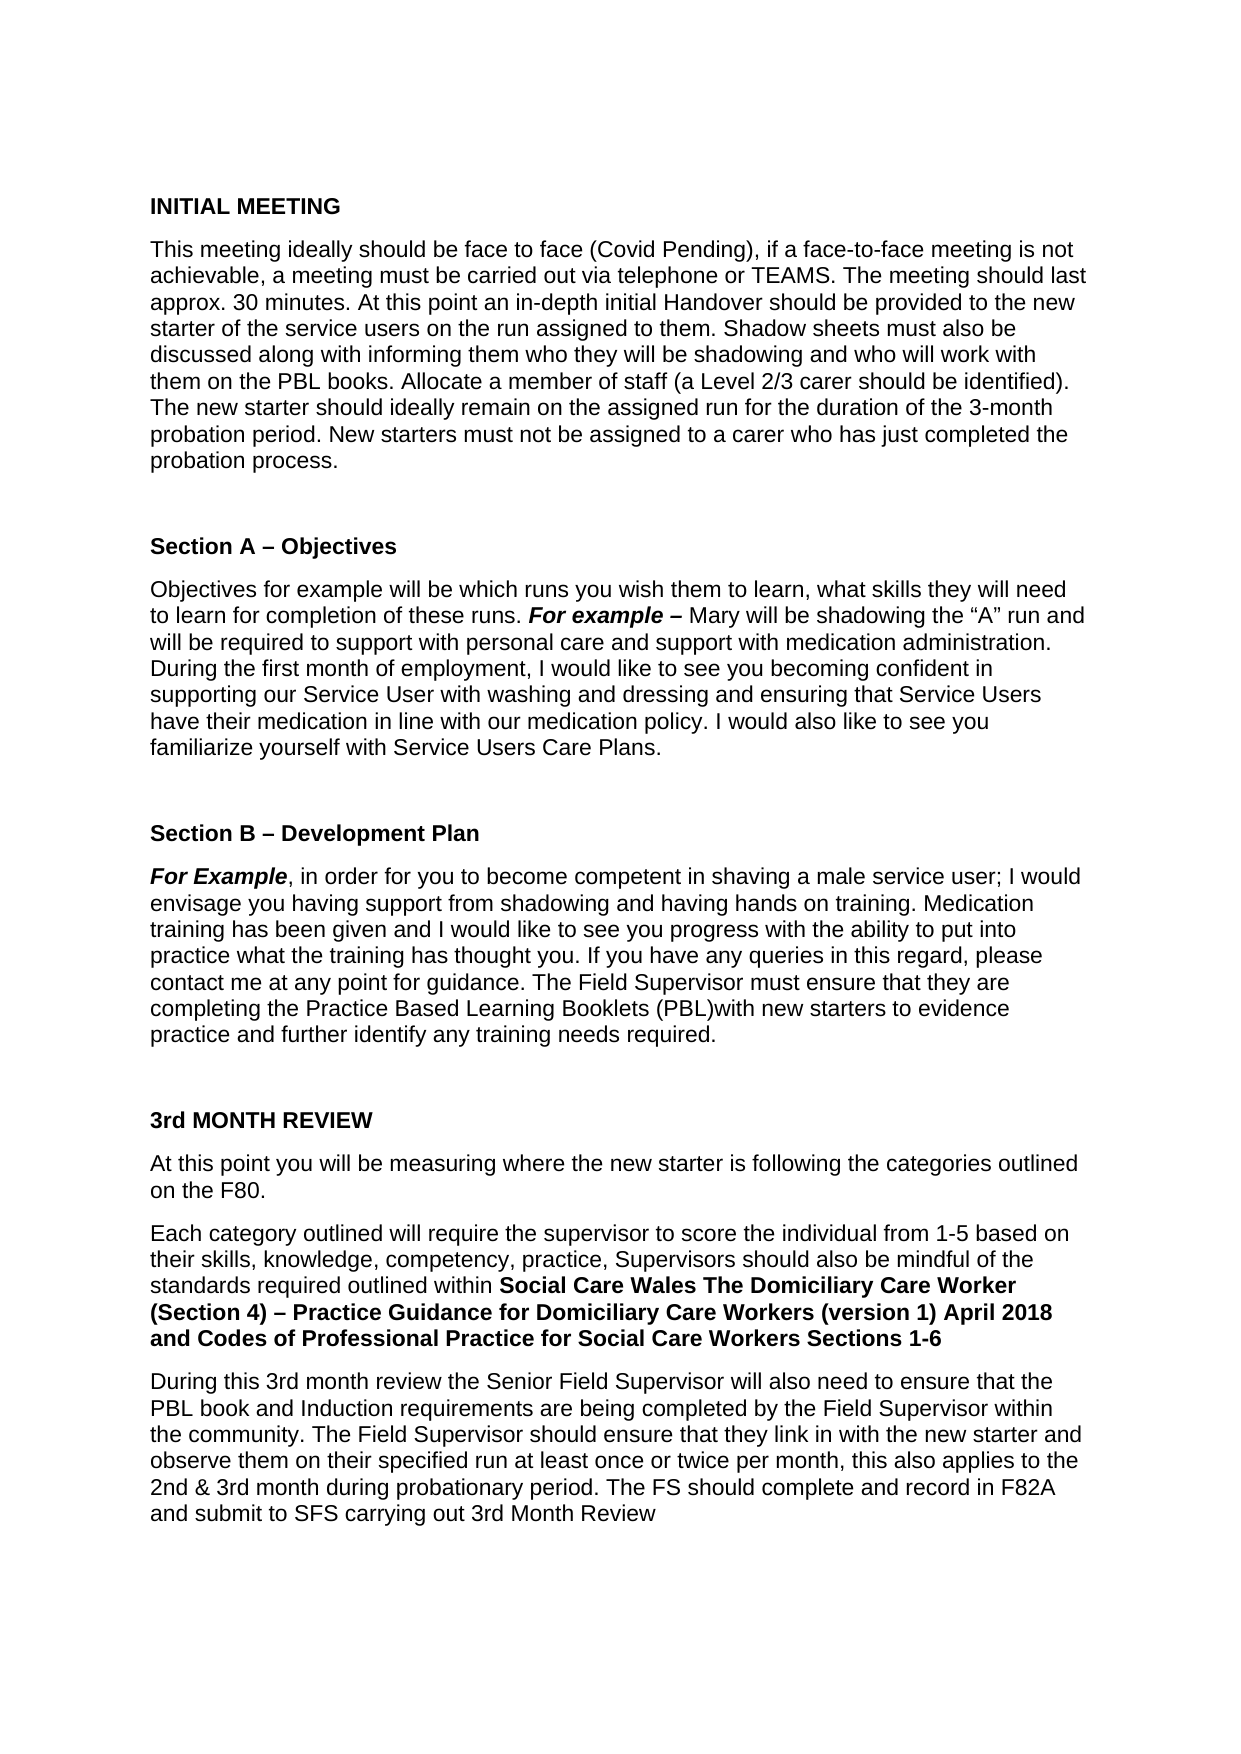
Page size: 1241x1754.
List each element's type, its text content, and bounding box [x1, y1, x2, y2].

text For Example, in order for you to become competent in shaving a male service user; I would envisage you having support from shadowing and having hands on training. Medication training has been given and I would like to see you progress with the ability to put into practice what the training has thought you. If you have any queries in this regard, please contact me at any point for guidance. The Field Supervisor must ensure that they are completing the Practice Based Learning Booklets (PBL)with new starters to evidence practice and further identify any training needs required. [150, 863, 1090, 1048]
text Objectives for example will be which runs you wish them to learn, what skills they will need to learn for completion of these runs. For example – Mary will be shadowing the “A” run and will be required to support with personal care and support with medication administration. During the first month of employment, I would like to see you becoming confident in supporting our Service User with washing and dressing and ensuring that Service Users have their medication in line with our medication policy. I would also like to see you familiarize yourself with Service Users Care Plans. [150, 576, 1090, 760]
text Section A – Objectives [150, 533, 1090, 559]
text At this point you will be measuring where the new starter is following the categories outlined on the F80. [150, 1150, 1090, 1203]
text INITIAL MEETING [150, 193, 1090, 219]
text Section B – Development Plan [150, 820, 1090, 846]
text 3rd MONTH REVIEW [150, 1107, 1090, 1134]
text During this 3rd month review the Senior Field Supervisor will also need to ensure that the PBL book and Induction requirements are being completed by the Field Supervisor within the community. The Field Supervisor should ensure that they link in with the new starter and observe them on their specified run at least once or twice per month, this also applies to the 2nd & 3rd month during probationary period. The FS should complete and record in F82A and submit to SFS carrying out 3rd Month Review [150, 1368, 1090, 1526]
text Each category outlined will require the supervisor to score the individual from 1-5 based on their skills, knowledge, competency, practice, Supervisors should also be mindful of the standards required outlined within Social Care Wales The Domiciliary Care Worker (Section 4) – Practice Guidance for Domiciliary Care Workers (version 1) April 2018 and Codes of Professional Practice for Social Care Workers Sections 1-6 [150, 1220, 1090, 1351]
text This meeting ideally should be face to face (Covid Pending), if a face-to-face meeting is not achievable, a meeting must be carried out via telephone or TEAMS. The meeting should last approx. 30 minutes. At this point an in-depth initial Handover should be provided to the new starter of the service users on the run assigned to them. Shadow sheets must also be discussed along with informing them who they will be shadowing and who will work with them on the PBL books. Allocate a member of staff (a Level 2/3 carer should be identified). The new starter should ideally remain on the assigned run for the duration of the 3-month probation period. New starters must not be assigned to a carer who has just completed the probation process. [150, 236, 1090, 473]
